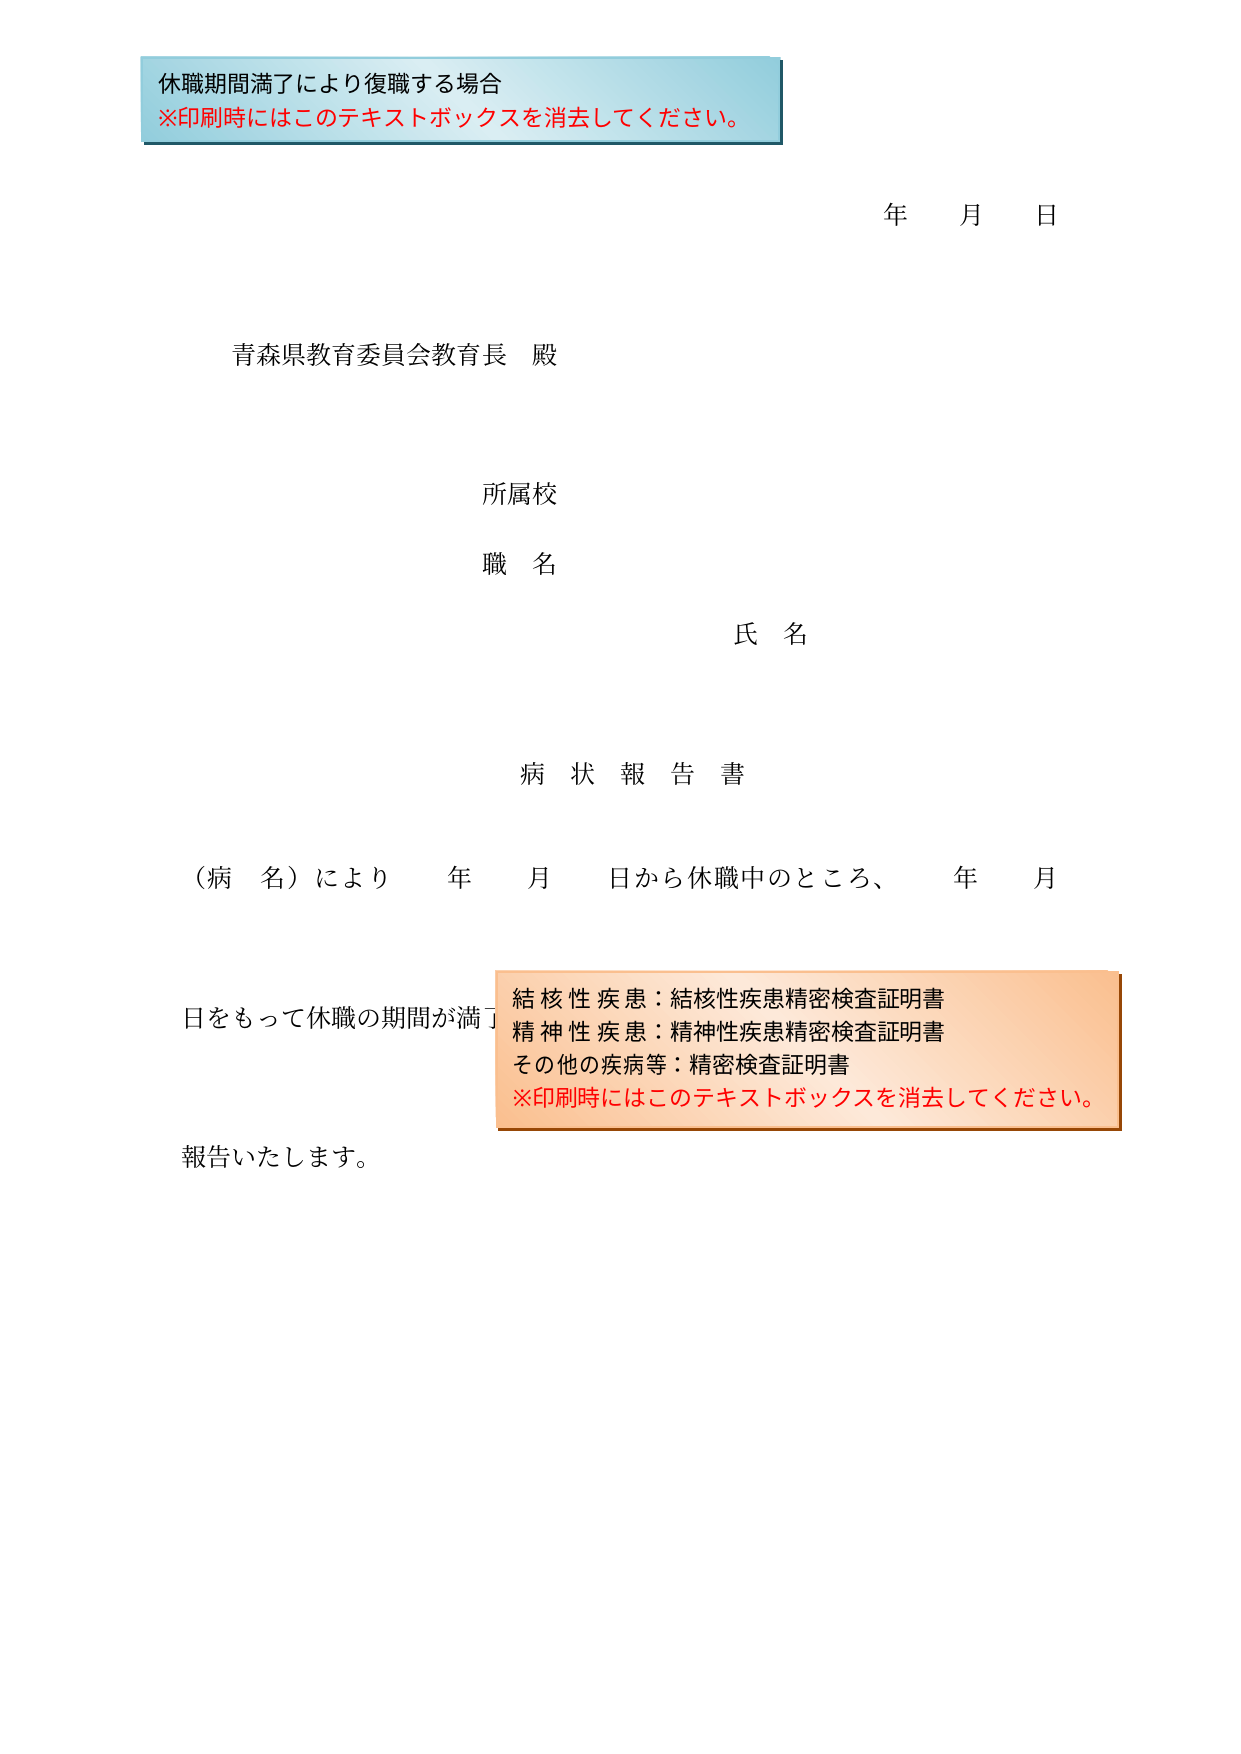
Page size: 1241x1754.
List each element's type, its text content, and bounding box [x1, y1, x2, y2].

text 青森県教育委員会教育長 殿 [181, 319, 1059, 388]
text （病 名）により 年 月 日から休職中のところ、 年 月 日をもって休職の期間が満了するので、別紙 精密検査証明書のとおり病状を報告いたします。 [181, 842, 1059, 1191]
text 職 名 [181, 528, 1059, 598]
text 氏 名 [181, 598, 1059, 668]
text 所属校 [181, 458, 1059, 528]
text 年 月 日 [181, 179, 1059, 249]
text 病 状 報 告 書 [203, 737, 1059, 807]
